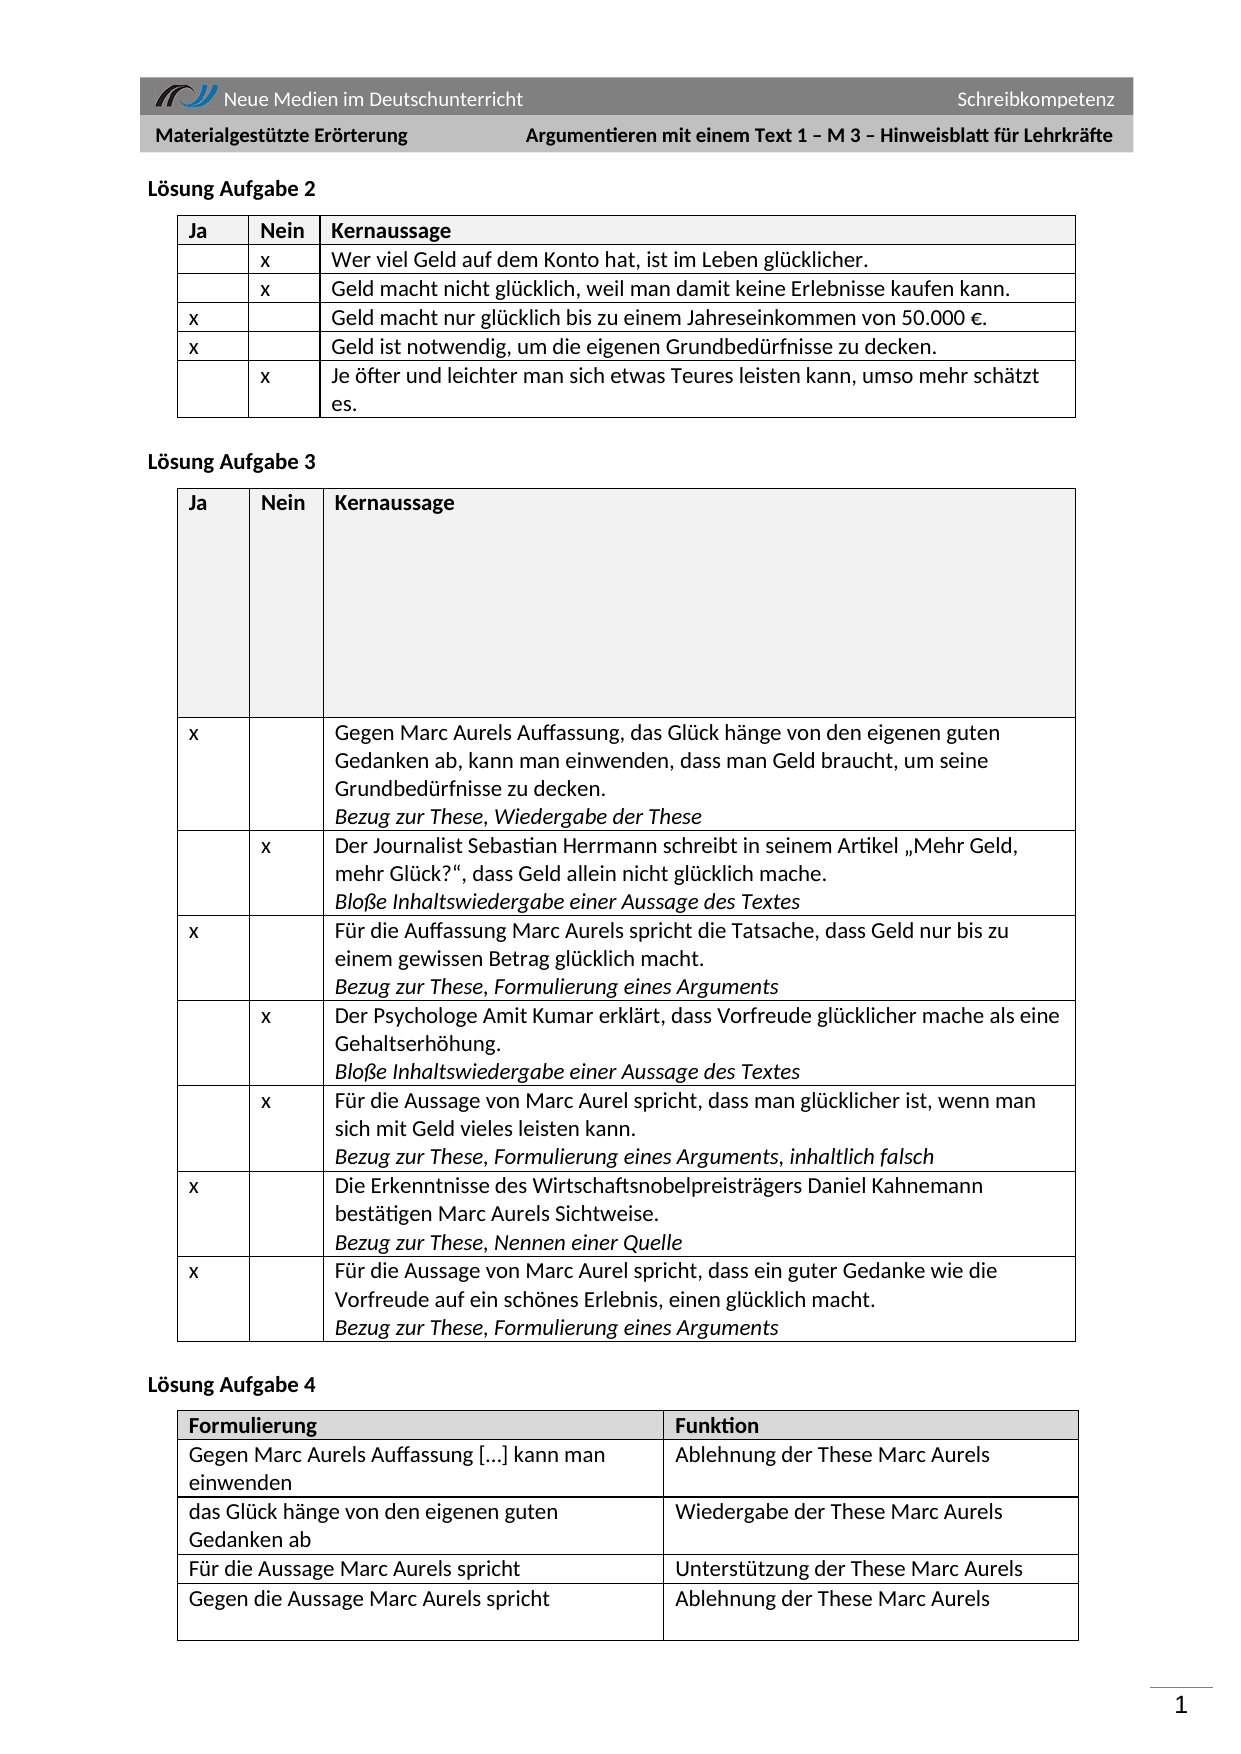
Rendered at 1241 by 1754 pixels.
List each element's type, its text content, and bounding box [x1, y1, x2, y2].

table_cell Gegen die Aussage Marc Aurels spricht [178, 1584, 663, 1640]
table_cell [249, 303, 319, 331]
table_cell Für die Aussage Marc Aurels spricht [178, 1555, 663, 1583]
table_cell x [249, 274, 319, 302]
table_cell Ablehnung der These Marc Aurels [664, 1584, 1078, 1640]
table_cell x [249, 361, 319, 417]
table_cell Geld macht nur glücklich bis zu einem Jahreseinkommen von 50.000 €. [321, 303, 1075, 331]
table_cell [250, 1257, 323, 1341]
table_cell x [178, 718, 249, 830]
table_cell x [178, 1257, 249, 1341]
table_cell Für die Aussage von Marc Aurel spricht, dass man glücklicher ist, wenn man sich mit Geld vieles leisten kann. Bezug zur These, Formulierung eines Arguments, inhaltlich falsch [324, 1086, 1075, 1171]
table_cell Je öfter und leichter man sich etwas Teures leisten kann, umso mehr schätzt es. [321, 361, 1075, 417]
table_cell x [178, 1172, 249, 1256]
table_cell Ablehnung der These Marc Aurels [664, 1440, 1078, 1496]
table_cell Gegen Marc Aurels Auffassung […] kann man einwenden [178, 1440, 663, 1496]
table_cell [250, 916, 323, 1000]
table_cell x [178, 332, 248, 360]
table_cell [178, 831, 249, 915]
table_cell [249, 332, 319, 360]
table_header Funktion [664, 1411, 1078, 1439]
table_cell [250, 718, 323, 830]
table_header Kernaussage [321, 216, 1075, 244]
text Lösung Aufgabe 3 [148, 447, 1122, 475]
table_cell [250, 1172, 323, 1256]
table_cell Unterstützung der These Marc Aurels [664, 1555, 1078, 1583]
table_cell [178, 245, 248, 273]
text Lösung Aufgabe 2 [148, 118, 1122, 202]
table_cell das Glück hänge von den eigenen guten Gedanken ab [178, 1498, 663, 1553]
text Lösung Aufgabe 4 [148, 1370, 1122, 1398]
table_cell Wiedergabe der These Marc Aurels [664, 1498, 1078, 1553]
table_cell x [178, 916, 249, 1000]
table_cell x [250, 1086, 323, 1171]
table_header Nein [249, 216, 319, 244]
table_cell [178, 361, 248, 417]
table_header Formulierung [178, 1411, 663, 1439]
table_header Nein [250, 489, 323, 717]
table_cell Gegen Marc Aurels Auffassung, das Glück hänge von den eigenen guten Gedanken ab, kann man einwenden, dass man Geld braucht, um seine Grundbedürfnisse zu decken. Bezug zur These, Wiedergabe der These [324, 718, 1075, 830]
table_cell Wer viel Geld auf dem Konto hat, ist im Leben glücklicher. [321, 245, 1075, 273]
table_cell x [178, 303, 248, 331]
picture [155, 85, 218, 107]
table_cell Geld macht nicht glücklich, weil man damit keine Erlebnisse kaufen kann. [321, 274, 1075, 302]
table_cell [178, 274, 248, 302]
table_cell x [249, 245, 319, 273]
table_header Ja [178, 489, 249, 717]
table_cell Für die Aussage von Marc Aurel spricht, dass ein guter Gedanke wie die Vorfreude auf ein schönes Erlebnis, einen glücklich macht. Bezug zur These, Formulierung eines Arguments [324, 1257, 1075, 1341]
table_cell Geld ist notwendig, um die eigenen Grundbedürfnisse zu decken. [321, 332, 1075, 360]
table_header Kernaussage [324, 489, 1075, 717]
table_cell Der Journalist Sebastian Herrmann schreibt in seinem Artikel „Mehr Geld, mehr Glück?“, dass Geld allein nicht glücklich mache. Bloße Inhaltswiedergabe einer Aussage des Textes [324, 831, 1075, 915]
table_cell [178, 1001, 249, 1085]
table_cell Die Erkenntnisse des Wirtschaftsnobelpreisträgers Daniel Kahnemann bestätigen Marc Aurels Sichtweise. Bezug zur These, Nennen einer Quelle [324, 1172, 1075, 1256]
table_cell Für die Auffassung Marc Aurels spricht die Tatsache, dass Geld nur bis zu einem gewissen Betrag glücklich macht. Bezug zur These, Formulierung eines Arguments [324, 916, 1075, 1000]
table_cell Der Psychologe Amit Kumar erklärt, dass Vorfreude glücklicher mache als eine Gehaltserhöhung. Bloße Inhaltswiedergabe einer Aussage des Textes [324, 1001, 1075, 1085]
table_cell [178, 1086, 249, 1171]
table_cell x [250, 1001, 323, 1085]
table_header Ja [178, 216, 248, 244]
table_cell x [250, 831, 323, 915]
